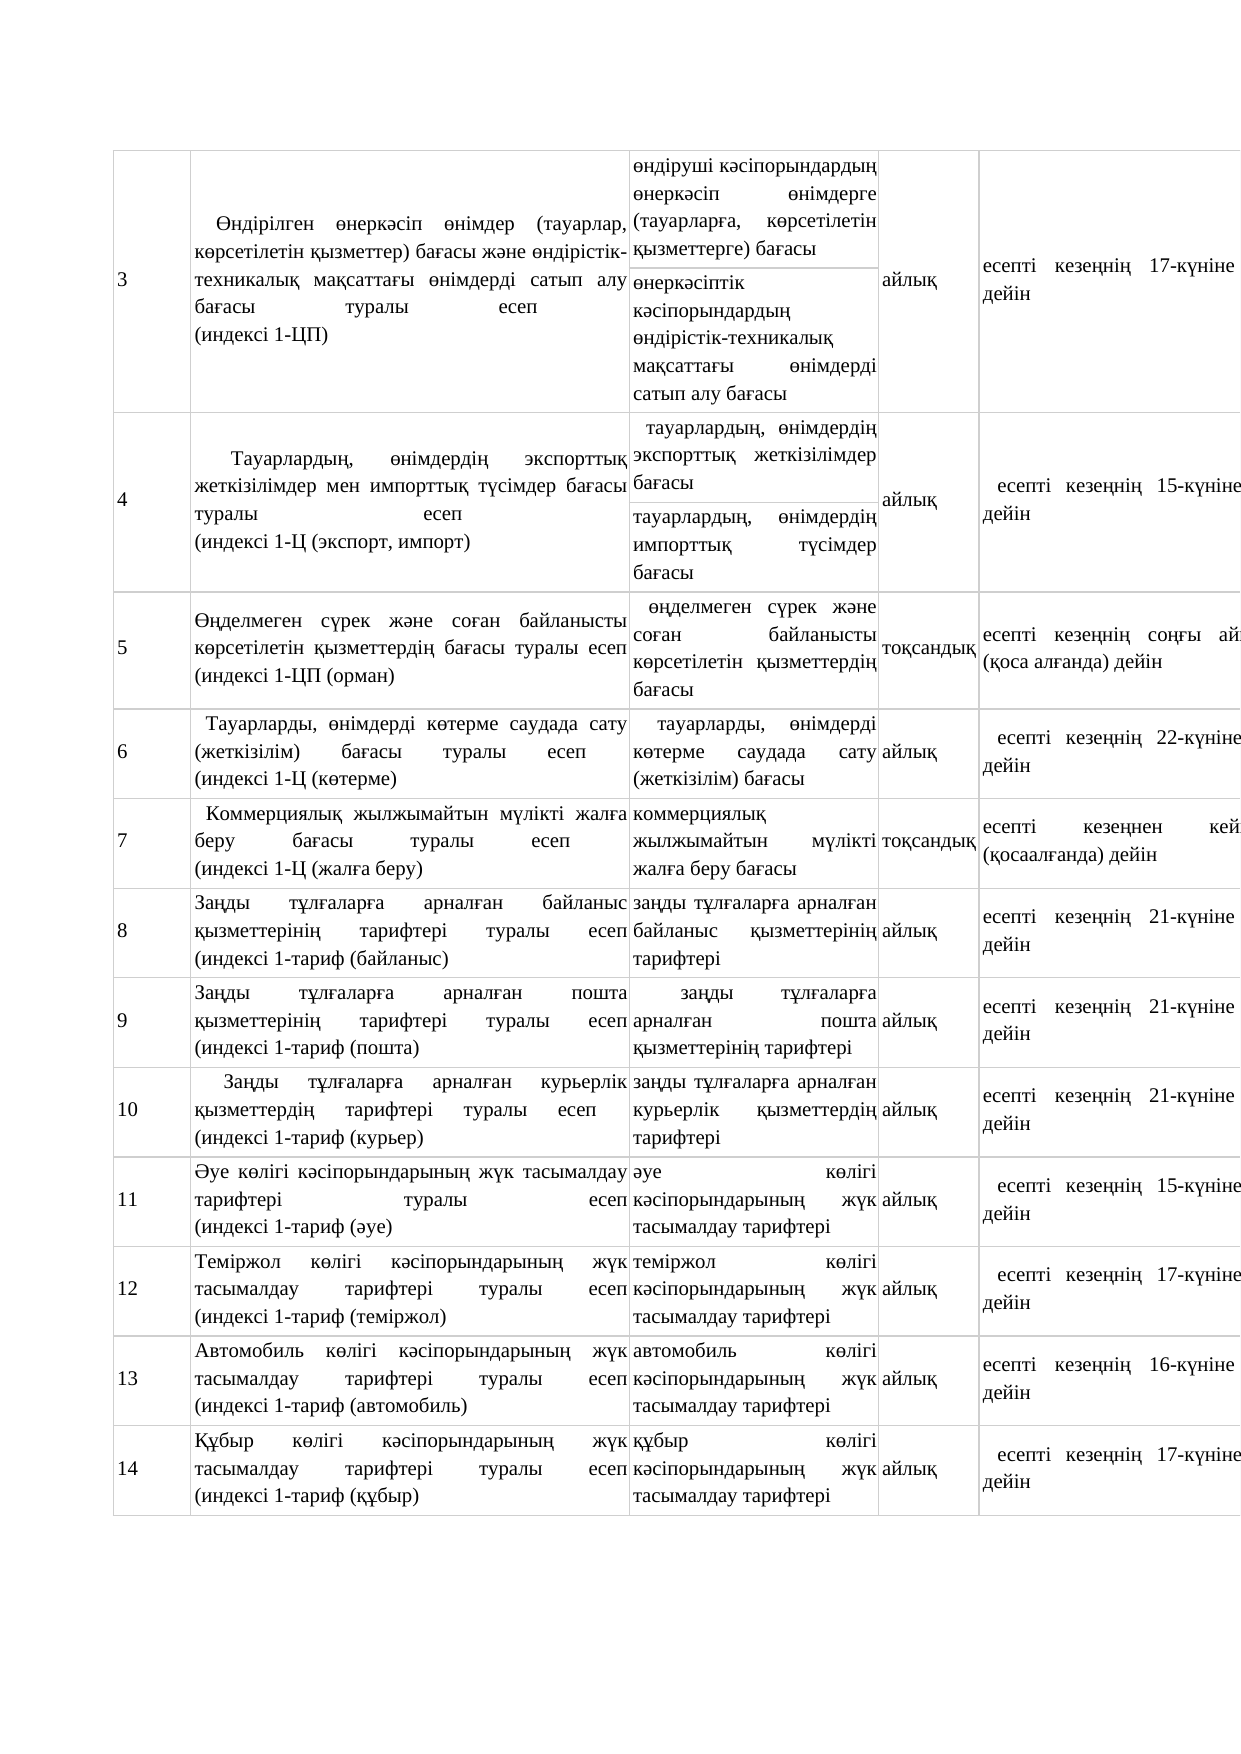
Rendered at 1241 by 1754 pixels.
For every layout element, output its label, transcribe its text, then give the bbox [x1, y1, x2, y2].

table_cell әуе көлігі кәсіпорындарының жүк тасымалдау тарифтері [630, 1158, 878, 1246]
table_cell 5 [114, 593, 190, 708]
table_cell айлық [879, 889, 978, 977]
table_cell өндіруші кәсіпорындардың өнеркәсіп өнімдерге (тауарларға, көрсетілетін қызметтерге) бағасы [630, 151, 878, 267]
table_cell есепті кезеңнің соңғы айының 23-күніне (қоса алғанда) дейін [980, 593, 1240, 708]
table_cell Заңды тұлғаларға арналған курьерлік қызметтердің тарифтері туралы есеп (индексі 1-тариф (курьер) [191, 1068, 629, 1156]
table_cell есепті кезеңнің 22-күніне (қоса алғанда) дейін [980, 710, 1240, 798]
table_cell есепті кезеңнің 17-күніне (қоса алғанда) дейін [980, 1247, 1240, 1335]
table_cell 10 [114, 1068, 190, 1156]
table_cell өнеркәсіптік кәсіпорындардың өндірістік-техникалық мақсаттағы өнімдерді сатып алу бағасы [630, 269, 878, 412]
table_cell 13 [114, 1337, 190, 1425]
table_cell 12 [114, 1247, 190, 1335]
table_cell 9 [114, 978, 190, 1067]
table_cell заңды тұлғаларға арналған пошта қызметтерінің тарифтері [630, 978, 878, 1067]
table_cell 3 [114, 151, 190, 412]
table_cell 11 [114, 1158, 190, 1246]
table_cell есепті кезеңнің 17-күніне (қоса алғанда) дейін [980, 151, 1240, 412]
table_cell заңды тұлғаларға арналған курьерлік қызметтердің тарифтері [630, 1068, 878, 1156]
table_cell 8 [114, 889, 190, 977]
table_cell айлық [879, 1337, 978, 1425]
table_cell автомобиль көлігі кәсіпорындарының жүк тасымалдау тарифтері [630, 1337, 878, 1425]
table_cell тоқсандық [879, 593, 978, 708]
table_cell тоқсандық [879, 799, 978, 887]
table_cell есепті кезеңнің 21-күніне (қоса алғанда) дейін [980, 889, 1240, 977]
table_cell тауарлардың, өнімдердің импорттық түсімдер бағасы [630, 503, 878, 591]
table_cell Автомобиль көлігі кәсіпорындарының жүк тасымалдау тарифтері туралы есеп (индексі 1-тариф (автомобиль) [191, 1337, 629, 1425]
table_cell Коммерциялық жылжымайтын мүлікті жалға беру бағасы туралы есеп (индексі 1-Ц (жалға беру) [191, 799, 629, 887]
table_cell айлық [879, 413, 978, 591]
table_cell заңды тұлғаларға арналған байланыс қызметтерінің тарифтері [630, 889, 878, 977]
table_cell тауарлардың, өнімдердің экспорттық жеткізілімдер бағасы [630, 413, 878, 502]
table_cell айлық [879, 1426, 978, 1514]
table_cell есепті кезеңнің 17-күніне (қоса алғанда) дейін [980, 1426, 1240, 1514]
table_cell Заңды тұлғаларға арналған пошта қызметтерінің тарифтері туралы есеп (индексі 1-тариф (пошта) [191, 978, 629, 1067]
table_cell есепті кезеңнің 15-күніне (қоса алғанда) дейін [980, 1158, 1240, 1246]
table_cell Өңделмеген сүрек және cоған байланысты көрсетілетін қызметтердің бағасы туралы есеп (индексі 1-ЦП (орман) [191, 593, 629, 708]
table_cell айлық [879, 1247, 978, 1335]
table_cell құбыр көлігі кәсіпорындарының жүк тасымалдау тарифтері [630, 1426, 878, 1514]
table_cell Өндірілген өнеркәсіп өнімдер (тауарлар, көрсетілетін қызметтер) бағасы және өндірістік-техникалық мақсаттағы өнімдерді сатып алу бағасы туралы есеп (индексі 1-ЦП) [191, 151, 629, 412]
table_cell 6 [114, 710, 190, 798]
table_cell Тауарлардың, өнімдердің экспорттық жеткізілімдер мен импорттық түсімдер бағасы туралы есеп (индексі 1-Ц (экспорт, импорт) [191, 413, 629, 591]
table_cell есепті кезеңнің 21-күніне (қоса алғанда) дейін [980, 1068, 1240, 1156]
table_cell есепті кезеңнен кейінгі 3-күніне (қосаалғанда) дейін [980, 799, 1240, 887]
table_cell айлық [879, 710, 978, 798]
table_cell айлық [879, 151, 978, 412]
table_cell 4 [114, 413, 190, 591]
table_cell Әуе көлігі кәсіпорындарының жүк тасымалдау тарифтері туралы есеп (индексі 1-тариф (әуе) [191, 1158, 629, 1246]
table_cell өңделмеген сүрек және соған байланысты көрсетілетін қызметтердің бағасы [630, 593, 878, 708]
table_cell есепті кезеңнің 21-күніне (қоса алғанда) дейін [980, 978, 1240, 1067]
table_cell айлық [879, 978, 978, 1067]
table_cell 14 [114, 1426, 190, 1514]
table_cell есепті кезеңнің 15-күніне (қоса алғанда) дейін [980, 413, 1240, 591]
table_cell айлық [879, 1068, 978, 1156]
table_cell айлық [879, 1158, 978, 1246]
table_cell Теміржол көлігі кәсіпорындарының жүк тасымалдау тарифтері туралы есеп (индексі 1-тариф (теміржол) [191, 1247, 629, 1335]
table_cell коммерциялық жылжымайтын мүлікті жалға беру бағасы [630, 799, 878, 887]
table_cell Тауарларды, өнімдерді көтерме саудада сату (жеткізілім) бағасы туралы есеп (индексі 1-Ц (көтерме) [191, 710, 629, 798]
table_cell Заңды тұлғаларға арналған байланыс қызметтерінің тарифтері туралы есеп (индексі 1-тариф (байланыс) [191, 889, 629, 977]
table_cell 7 [114, 799, 190, 887]
table_cell Құбыр көлігі кәсіпорындарының жүк тасымалдау тарифтері туралы есеп (индексі 1-тариф (құбыр) [191, 1426, 629, 1514]
table_cell тауарларды, өнімдерді көтерме саудада сату (жеткізілім) бағасы [630, 710, 878, 798]
table_cell есепті кезеңнің 16-күніне (қоса алғанда) дейін [980, 1337, 1240, 1425]
table_cell теміржол көлігі кәсіпорындарының жүк тасымалдау тарифтері [630, 1247, 878, 1335]
